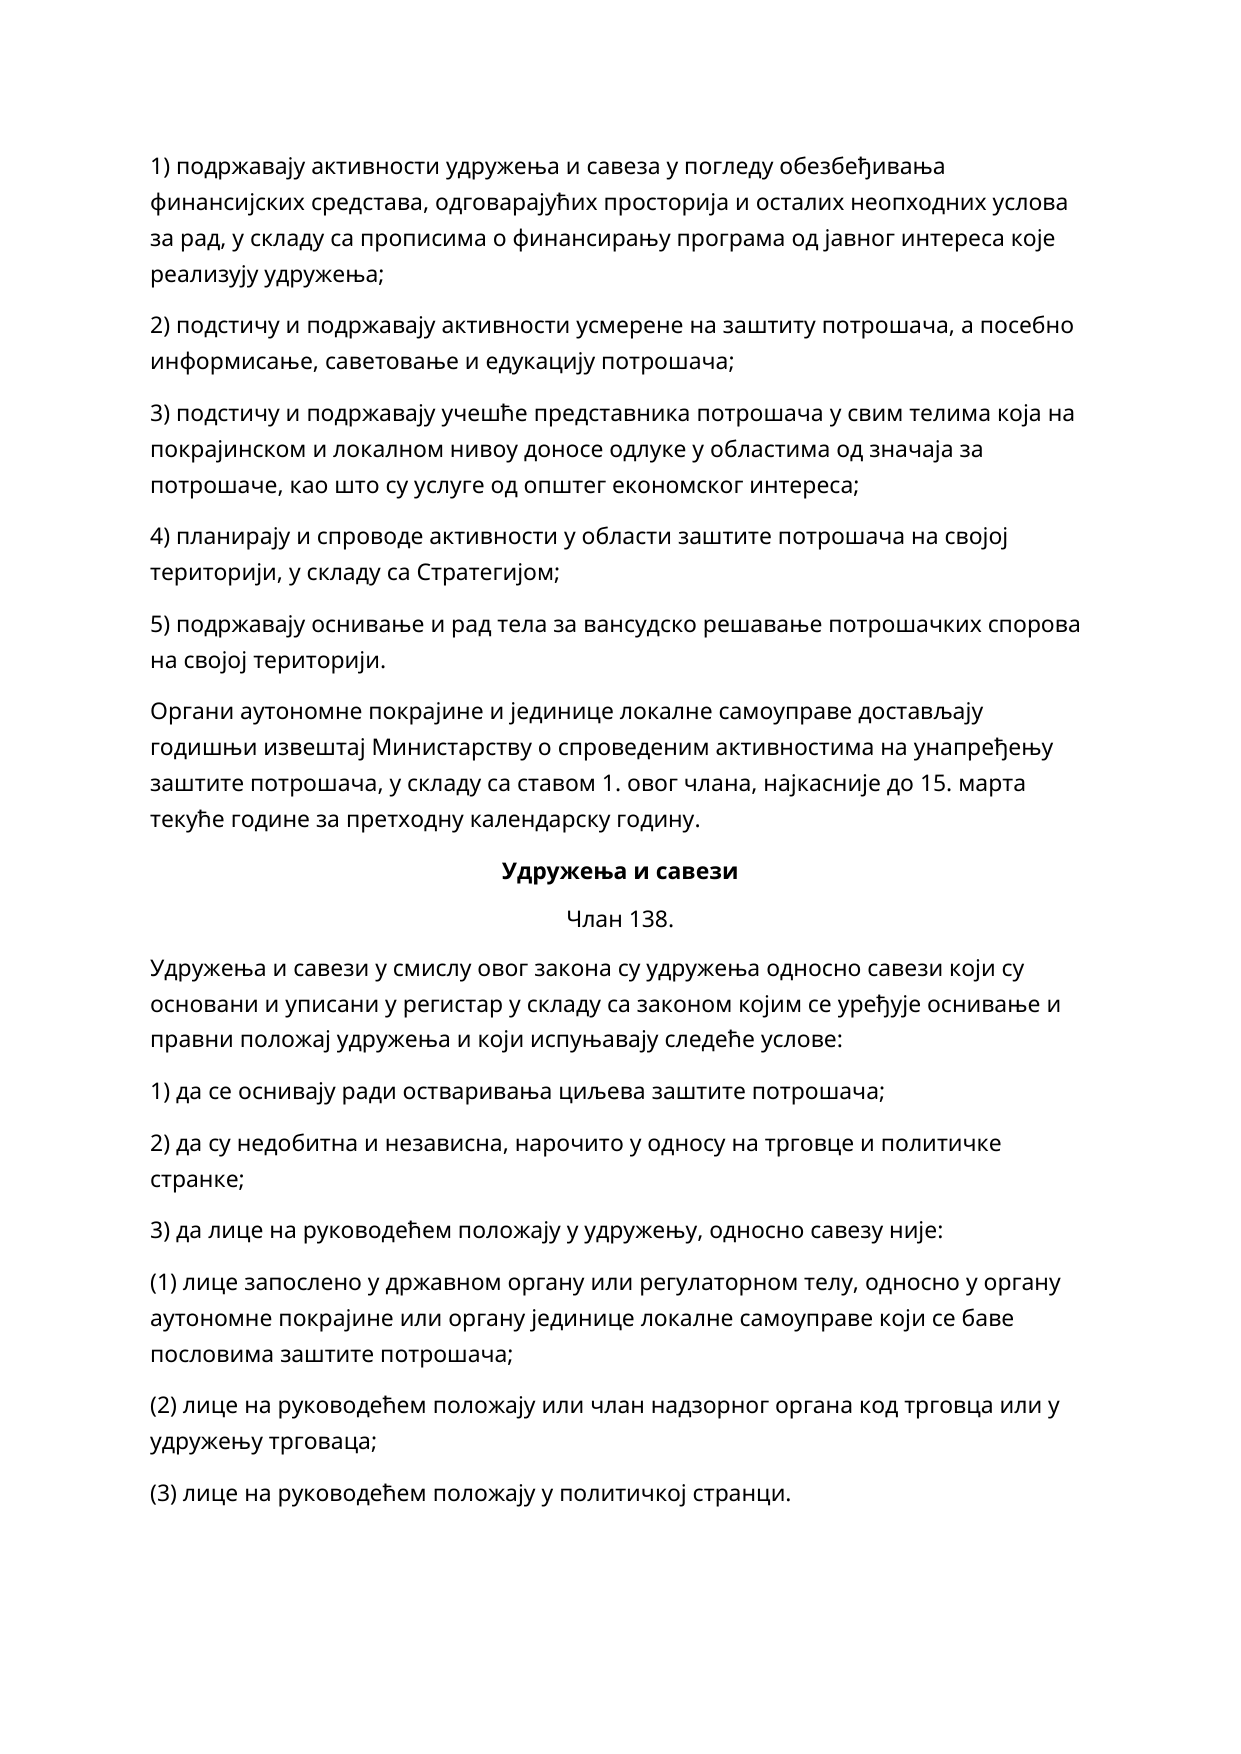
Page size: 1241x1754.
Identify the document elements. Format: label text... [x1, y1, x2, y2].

text Удружења и савези [150, 855, 1090, 886]
text Удружења и савези у смислу овог закона су удружења односно савези који су основани и уписани у регистар у складу са законом којим се уређује оснивање и правни положај удружења и који испуњавају следеће услове: [150, 952, 1090, 1055]
text Органи аутономне покрајине и јединице локалне самоуправе достављају годишњи извештај Министарству о спроведеним активностима на унапређењу заштите потрошача, у складу са ставом 1. овог члана, најкасније до 15. марта текуће године за претходну календарску годину. [150, 695, 1090, 834]
text (1) лице запослено у државном органу или регулаторном телу, односно у органу аутономне покрајине или органу јединице локалне самоуправе који се баве пословима заштите потрошача; [150, 1266, 1090, 1369]
text 2) подстичу и подржавају активности усмерене на заштиту потрошача, а посебно информисање, саветовање и едукацију потрошача; [150, 309, 1090, 377]
text Члан 138. [150, 903, 1090, 934]
text 2) да су недобитна и независна, нарочито у односу на трговце и политичке странке; [150, 1127, 1090, 1194]
text 1) да се оснивају ради остваривања циљева заштите потрошача; [150, 1075, 1090, 1106]
text 3) подстичу и подржавају учешће представника потрошача у свим телима која на покрајинском и локалном нивоу доносе одлуке у областима од значаја за потрошаче, као што су услуге од општег економског интереса; [150, 397, 1090, 500]
text 1) подржавају активности удружења и савеза у погледу обезбеђивања финансијских средстава, одговарајућих просторија и осталих неопходних услова за рад, у складу са прописима о финансирању програма од јавног интереса које реализују удружења; [150, 150, 1090, 289]
text 5) подржавају оснивање и рад тела за вансудско решавање потрошачких спорова на својој територији. [150, 608, 1090, 675]
text 3) да лице на руководећем положају у удружењу, односно савезу није: [150, 1214, 1090, 1245]
text (3) лице на руководећем положају у политичкој странци. [150, 1477, 1090, 1508]
text 4) планирају и спроводе активности у области заштите потрошача на својој територији, у складу са Стратегијом; [150, 520, 1090, 587]
text (2) лице на руководећем положају или члан надзорног органа код трговца или у удружењу трговаца; [150, 1389, 1090, 1456]
